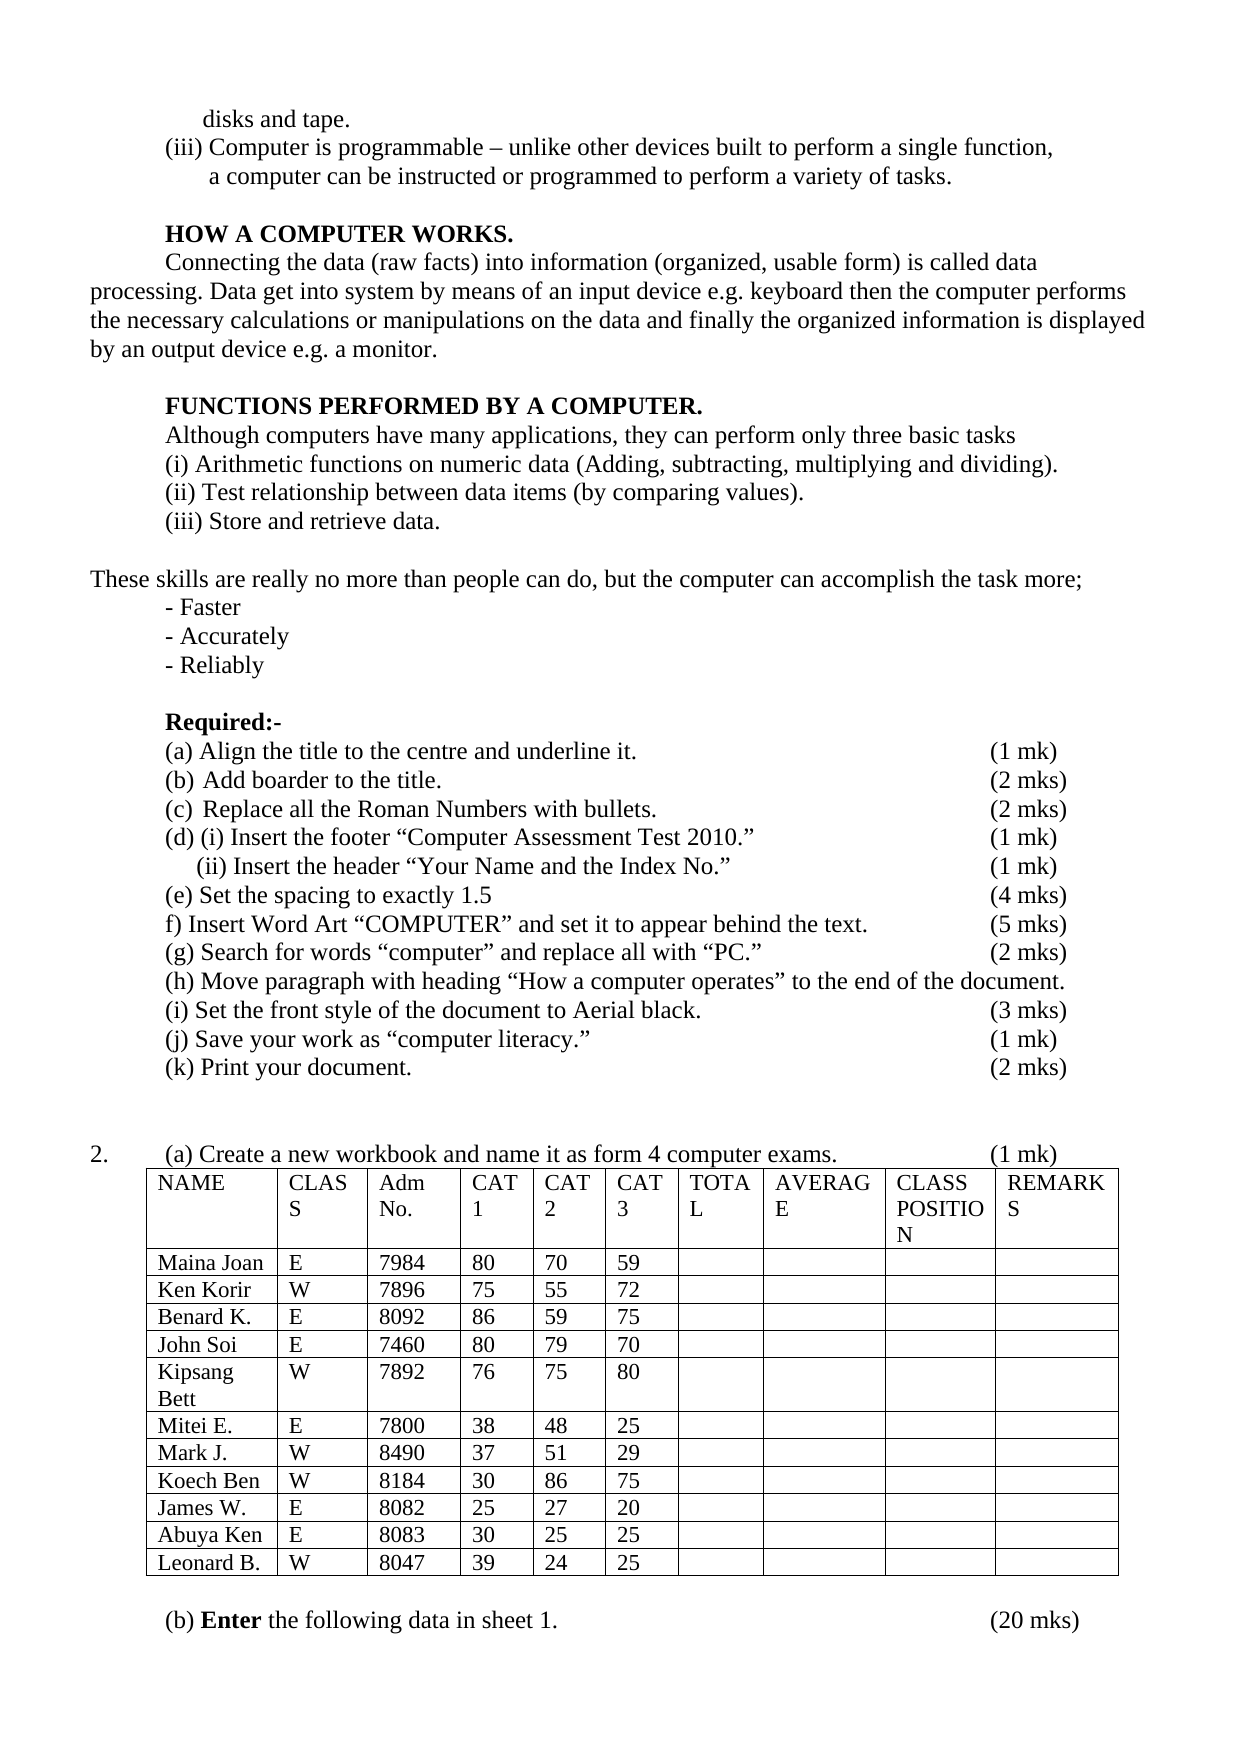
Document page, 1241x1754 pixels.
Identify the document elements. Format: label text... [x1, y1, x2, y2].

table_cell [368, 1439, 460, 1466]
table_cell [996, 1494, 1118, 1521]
text HOW A COMPUTER WORKS. [165, 219, 1150, 247]
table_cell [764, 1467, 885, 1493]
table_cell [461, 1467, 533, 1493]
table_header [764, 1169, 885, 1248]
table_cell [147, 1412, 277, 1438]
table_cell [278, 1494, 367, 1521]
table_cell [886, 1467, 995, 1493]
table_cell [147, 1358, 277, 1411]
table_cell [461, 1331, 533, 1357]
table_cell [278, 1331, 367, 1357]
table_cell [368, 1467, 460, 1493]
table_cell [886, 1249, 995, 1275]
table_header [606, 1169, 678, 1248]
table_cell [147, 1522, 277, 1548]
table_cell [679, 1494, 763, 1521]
text (b) Enter the following data in sheet 1. (20 mks) [90, 1605, 1150, 1634]
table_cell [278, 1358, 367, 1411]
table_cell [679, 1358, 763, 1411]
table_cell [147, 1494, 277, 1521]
text (iii) Store and retrieve data. [90, 506, 1150, 535]
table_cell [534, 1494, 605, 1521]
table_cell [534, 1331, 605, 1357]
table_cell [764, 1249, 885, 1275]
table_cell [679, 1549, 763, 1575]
text (j) Save your work as “computer literacy.” (1 mk) [90, 1024, 1150, 1052]
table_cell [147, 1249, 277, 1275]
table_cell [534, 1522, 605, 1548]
text (k) Print your document. (2 mks) [90, 1052, 1150, 1081]
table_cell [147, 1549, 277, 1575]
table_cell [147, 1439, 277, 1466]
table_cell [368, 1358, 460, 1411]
text (i) Arithmetic functions on numeric data (Adding, subtracting, multiplying and dividing). [90, 449, 1150, 477]
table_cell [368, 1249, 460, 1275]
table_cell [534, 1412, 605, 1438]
text a computer can be instructed or programmed to perform a variety of tasks. [90, 161, 1150, 190]
list Replace all the Roman Numbers with bullets. (2 mks) [165, 794, 1150, 822]
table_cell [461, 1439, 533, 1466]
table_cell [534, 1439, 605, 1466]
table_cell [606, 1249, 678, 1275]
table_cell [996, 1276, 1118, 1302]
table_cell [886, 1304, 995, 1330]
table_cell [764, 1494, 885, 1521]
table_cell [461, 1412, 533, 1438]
text These skills are really no more than people can do, but the computer can accomplish the task more; [90, 564, 1150, 592]
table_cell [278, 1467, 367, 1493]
text (a) Align the title to the centre and underline it. (1 mk) [90, 736, 1150, 765]
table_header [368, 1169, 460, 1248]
text disks and tape. [90, 104, 1150, 132]
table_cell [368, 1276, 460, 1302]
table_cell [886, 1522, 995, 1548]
text - Accurately [90, 621, 1150, 650]
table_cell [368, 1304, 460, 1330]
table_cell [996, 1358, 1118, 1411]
text (i) Set the front style of the document to Aerial black. (3 mks) [90, 995, 1150, 1024]
text Required:- [109, 707, 1150, 736]
text (iii) Computer is programmable – unlike other devices built to perform a single function, [90, 132, 1150, 161]
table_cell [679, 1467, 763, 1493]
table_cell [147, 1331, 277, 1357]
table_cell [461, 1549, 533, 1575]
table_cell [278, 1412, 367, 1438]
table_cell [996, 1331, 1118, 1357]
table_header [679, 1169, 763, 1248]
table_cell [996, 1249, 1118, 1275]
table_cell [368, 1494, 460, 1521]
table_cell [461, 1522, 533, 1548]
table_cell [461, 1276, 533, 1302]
text (h) Move paragraph with heading “How a computer operates” to the end of the document. [90, 966, 1150, 995]
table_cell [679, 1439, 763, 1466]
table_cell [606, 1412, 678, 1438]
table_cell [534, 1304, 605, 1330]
text (ii) Insert the header “Your Name and the Index No.” (1 mk) [90, 851, 1150, 880]
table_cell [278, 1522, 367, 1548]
text (ii) Test relationship between data items (by comparing values). [90, 477, 1150, 506]
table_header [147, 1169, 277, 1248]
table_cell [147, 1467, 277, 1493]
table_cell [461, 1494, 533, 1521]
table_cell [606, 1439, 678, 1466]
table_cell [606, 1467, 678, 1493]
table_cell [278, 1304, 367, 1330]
text - Faster [90, 592, 1150, 621]
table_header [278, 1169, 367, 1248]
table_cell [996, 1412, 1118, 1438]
text 2. (a) Create a new workbook and name it as form 4 computer exams. (1 mk) [90, 1139, 1150, 1167]
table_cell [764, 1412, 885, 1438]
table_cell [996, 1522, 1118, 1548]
text f) Insert Word Art “COMPUTER” and set it to appear behind the text. (5 mks) [90, 909, 1150, 937]
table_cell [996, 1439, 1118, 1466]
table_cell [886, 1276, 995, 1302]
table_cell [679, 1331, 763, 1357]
text (e) Set the spacing to exactly 1.5 (4 mks) [90, 880, 1150, 909]
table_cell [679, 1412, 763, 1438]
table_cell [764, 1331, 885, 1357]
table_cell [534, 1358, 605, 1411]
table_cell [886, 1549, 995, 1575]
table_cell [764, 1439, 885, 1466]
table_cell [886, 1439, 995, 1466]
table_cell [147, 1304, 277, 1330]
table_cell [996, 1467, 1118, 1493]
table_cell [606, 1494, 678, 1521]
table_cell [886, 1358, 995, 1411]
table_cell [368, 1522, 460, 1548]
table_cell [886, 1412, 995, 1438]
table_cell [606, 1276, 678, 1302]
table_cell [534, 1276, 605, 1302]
list Add boarder to the title. (2 mks) [165, 765, 1150, 794]
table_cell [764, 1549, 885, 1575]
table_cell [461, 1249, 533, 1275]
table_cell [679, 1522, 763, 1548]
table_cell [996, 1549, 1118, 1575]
text - Reliably [90, 650, 1150, 679]
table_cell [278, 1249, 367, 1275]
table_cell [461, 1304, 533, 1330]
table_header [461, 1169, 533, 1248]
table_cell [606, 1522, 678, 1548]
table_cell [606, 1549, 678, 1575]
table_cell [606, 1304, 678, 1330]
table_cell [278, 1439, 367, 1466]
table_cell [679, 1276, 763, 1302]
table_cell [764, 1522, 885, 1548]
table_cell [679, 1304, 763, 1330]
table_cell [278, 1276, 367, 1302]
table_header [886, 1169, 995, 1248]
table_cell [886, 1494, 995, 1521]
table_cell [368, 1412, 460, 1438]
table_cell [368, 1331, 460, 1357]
text (g) Search for words “computer” and replace all with “PC.” (2 mks) [90, 937, 1150, 966]
text (d) (i) Insert the footer “Computer Assessment Test 2010.” (1 mk) [90, 822, 1150, 851]
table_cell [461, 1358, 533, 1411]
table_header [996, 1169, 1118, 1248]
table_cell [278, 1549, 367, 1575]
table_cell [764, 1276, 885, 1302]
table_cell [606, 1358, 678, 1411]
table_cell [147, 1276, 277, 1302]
text Connecting the data (raw facts) into information (organized, usable form) is called data processing. Data get into system by means of an input device e.g. keyboard then the computer performs the necessary calculations or manipulations on the data and finally the organized information is displayed by an output device e.g. a monitor. [90, 247, 1150, 362]
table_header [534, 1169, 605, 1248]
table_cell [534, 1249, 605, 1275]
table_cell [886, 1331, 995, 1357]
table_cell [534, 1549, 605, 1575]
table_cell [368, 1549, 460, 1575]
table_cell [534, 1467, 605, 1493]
text Although computers have many applications, they can perform only three basic tasks [90, 420, 1150, 449]
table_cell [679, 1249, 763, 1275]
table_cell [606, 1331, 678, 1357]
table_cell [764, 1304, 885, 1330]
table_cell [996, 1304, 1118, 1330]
text FUNCTIONS PERFORMED BY A COMPUTER. [90, 391, 1150, 420]
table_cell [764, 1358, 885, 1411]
